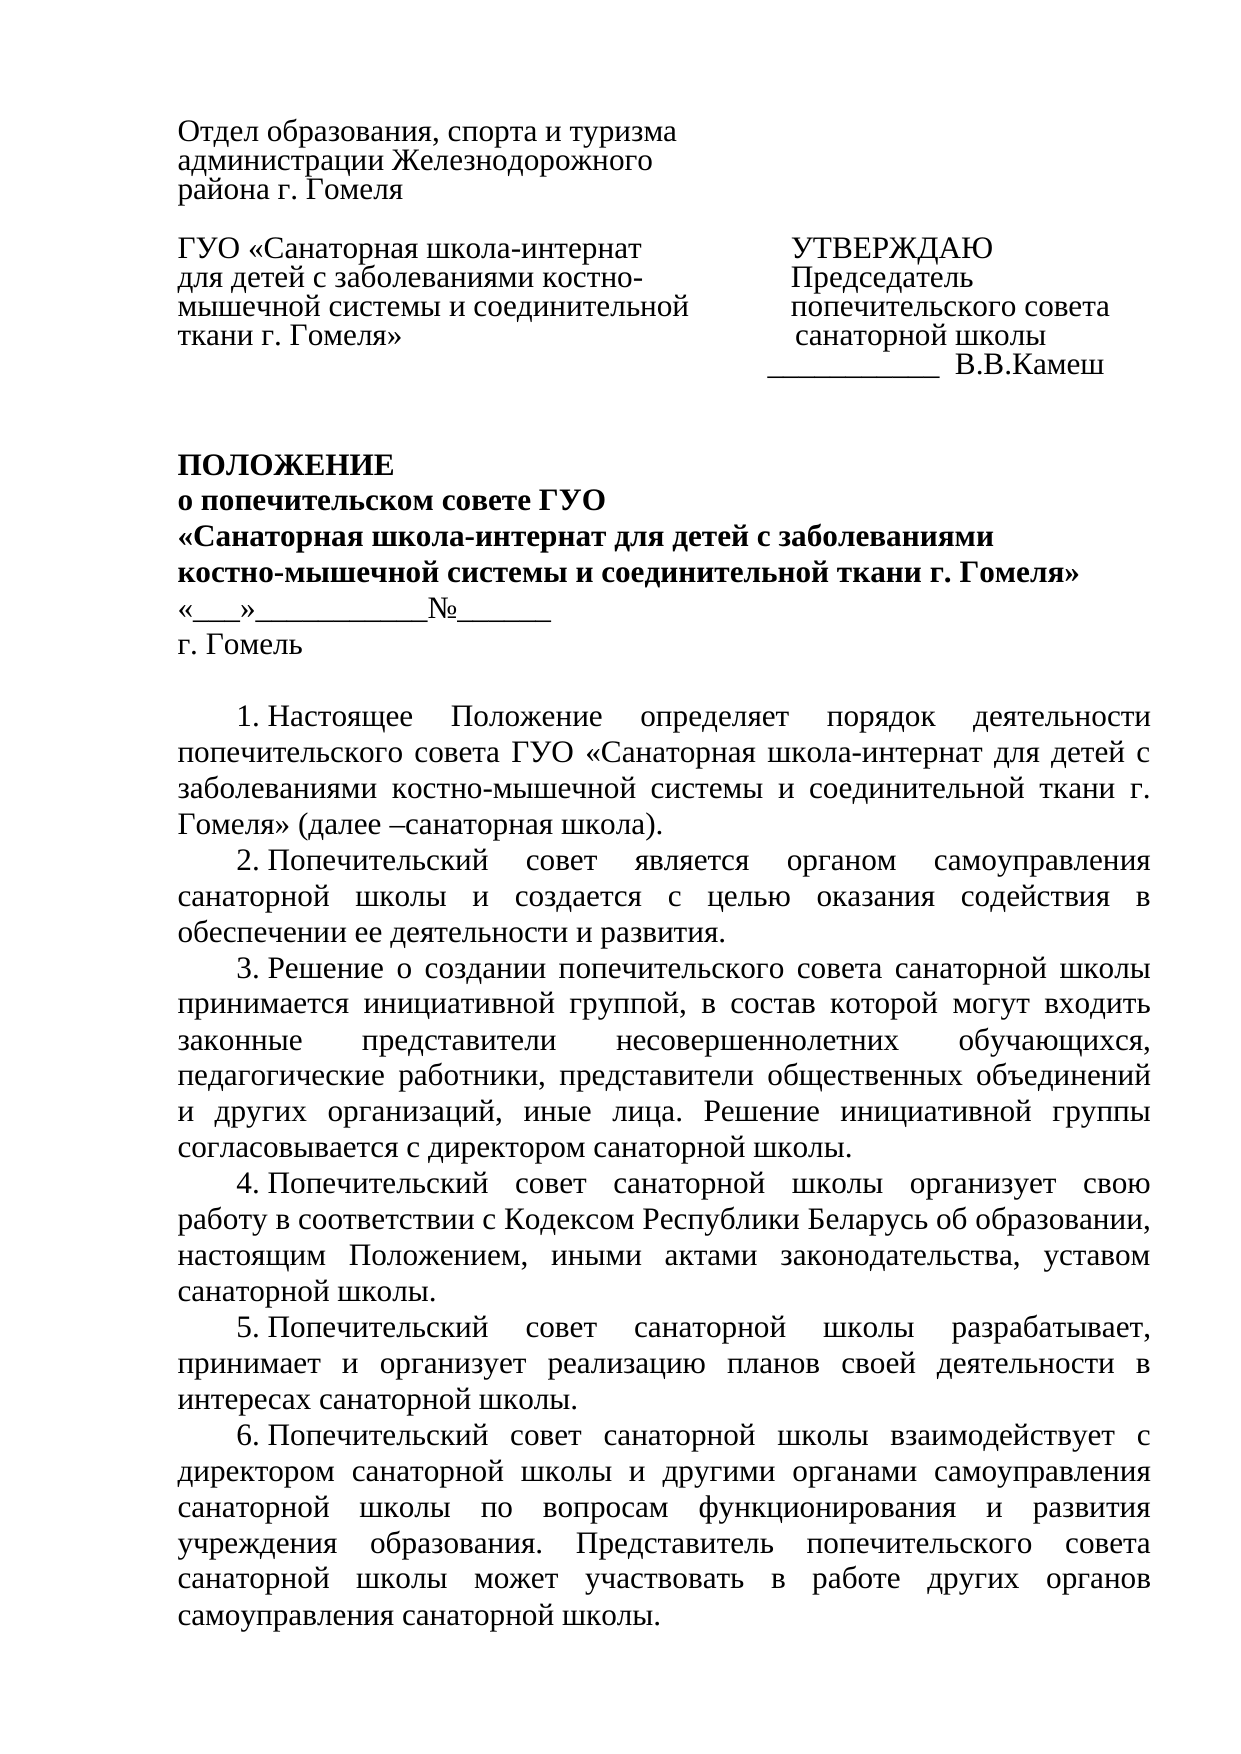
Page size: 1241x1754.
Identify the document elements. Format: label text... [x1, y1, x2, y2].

text 2. Попечительский совет является органом самоуправления санаторной школы и создается с целью оказания содействия в обеспечении ее деятельности и развития. [177, 841, 1152, 949]
text 5. Попечительский совет санаторной школы разрабатывает, принимает и организует реализацию планов своей деятельности в интересах санаторной школы. [177, 1308, 1152, 1416]
text г. Гомель [177, 625, 1152, 661]
text ткани г. Гомеля» санаторной школы ___________ В.В.Камеш [177, 322, 1152, 410]
text ПОЛОЖЕНИЕ о попечительском совете ГУО [177, 446, 1152, 518]
text 3. Решение о создании попечительского совета санаторной школы принимается инициативной группой, в состав которой могут входить законные представители несовершеннолетних обучающихся, педагогические работники, представители общественных объединений и других организаций, иные лица. Решение инициативной группы согласовывается с директором санаторной школы. [177, 949, 1152, 1164]
text администрации Железнодорожного [177, 147, 1152, 176]
text района г. Гомеля [177, 176, 1152, 206]
text костно-мышечной системы и соединительной ткани г. Гомеля» [177, 553, 1152, 589]
text Отдел образования, спорта и туризма [177, 118, 1152, 147]
text ГУО «Санаторная школа-интернат УТВЕРЖДАЮ [177, 235, 1152, 264]
text 6. Попечительский совет санаторной школы взаимодействует с директором санаторной школы и другими органами самоуправления санаторной школы по вопросам функционирования и развития учреждения образования. Представитель попечительского совета санаторной школы может участвовать в работе других органов самоуправления санаторной школы. [177, 1416, 1152, 1632]
text «___»___________№______ [177, 589, 1152, 625]
text для детей с заболеваниями костно- Председатель [177, 264, 1152, 293]
text «Санаторная школа-интернат для детей с заболеваниями [177, 518, 1152, 553]
text 1. Настоящее Положение определяет порядок деятельности попечительского совета ГУО «Санаторная школа-интернат для детей с заболеваниями костно-мышечной системы и соединительной ткани г. Гомеля» (далее –санаторная школа). [177, 697, 1152, 841]
text мышечной системы и соединительной попечительского совета [177, 293, 1152, 322]
text 4. Попечительский совет санаторной школы организует свою работу в соответствии с Кодексом Республики Беларусь об образовании, настоящим Положением, иными актами законодательства, уставом санаторной школы. [177, 1164, 1152, 1308]
